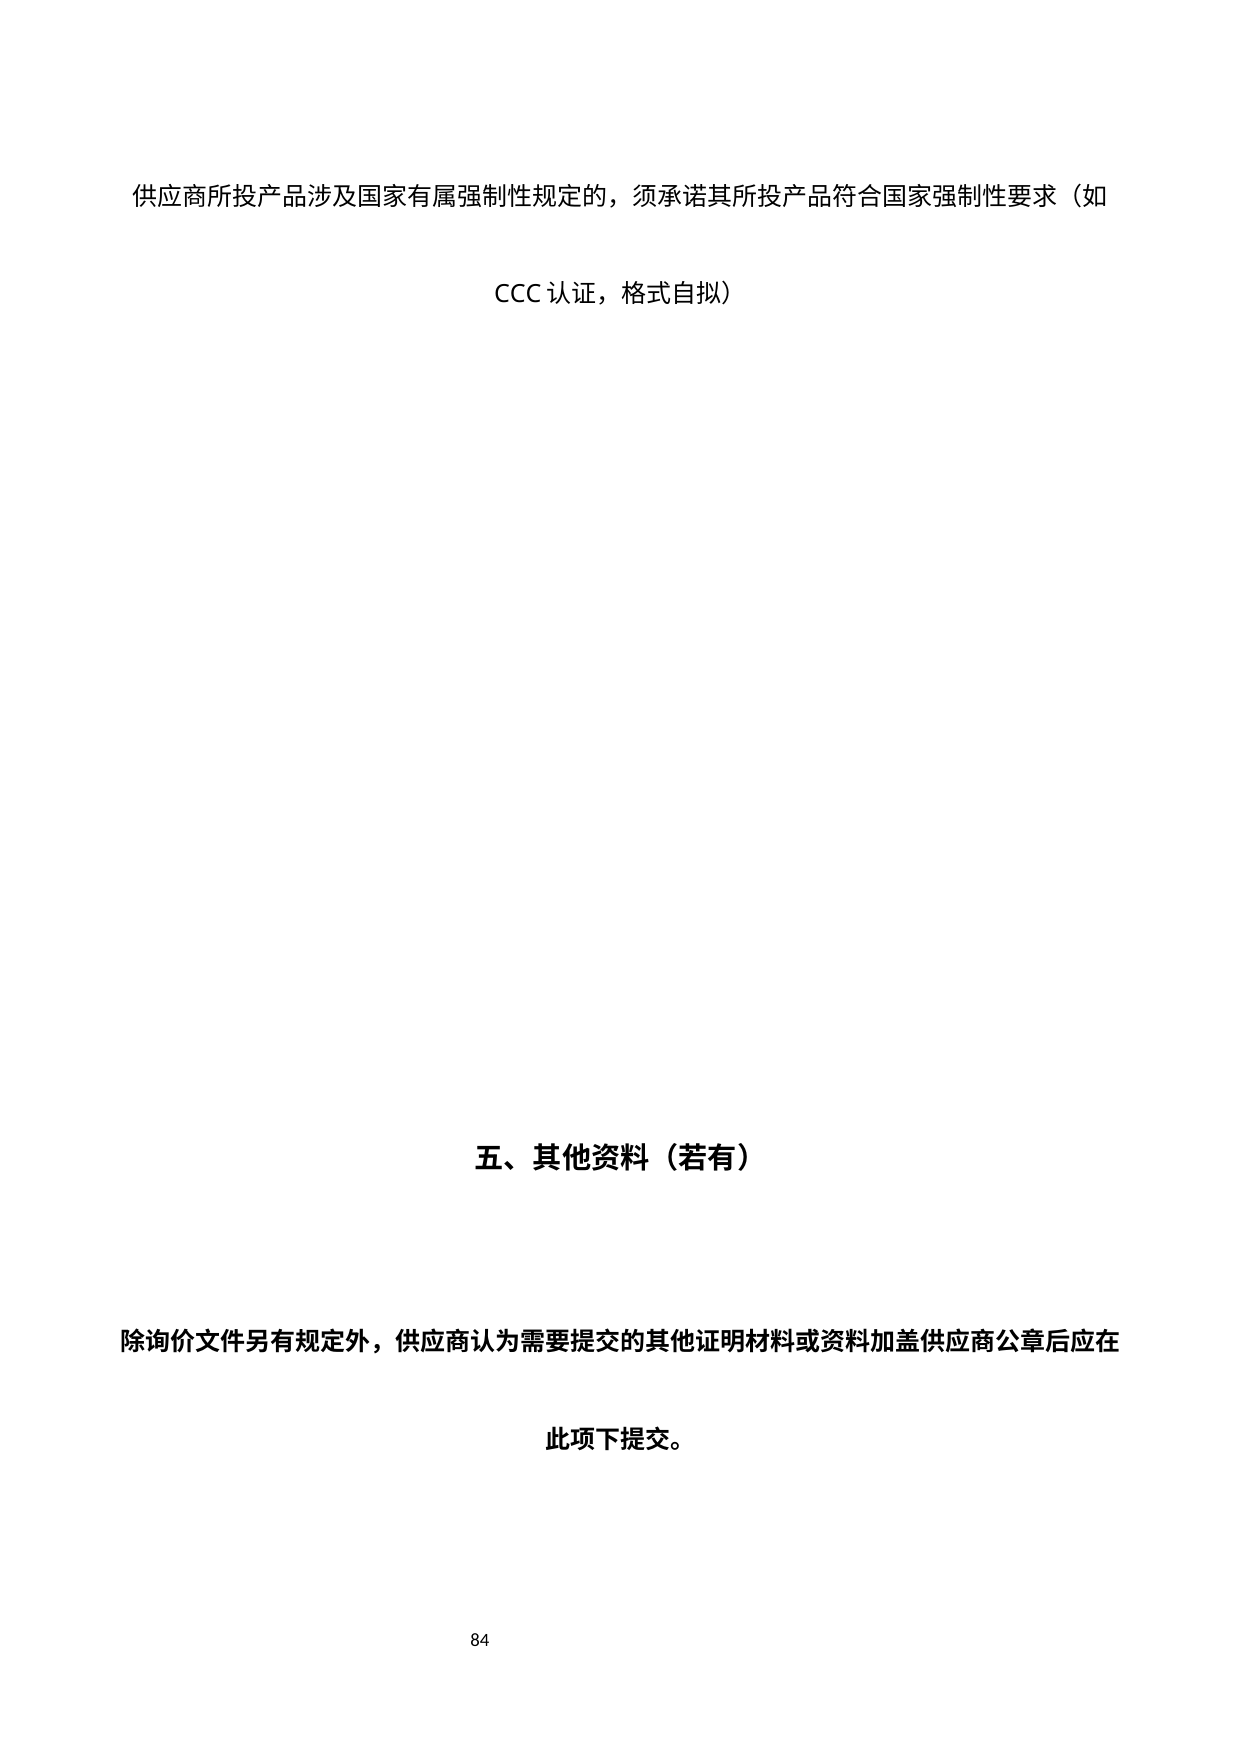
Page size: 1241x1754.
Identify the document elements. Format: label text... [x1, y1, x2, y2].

text 供应商所投产品涉及国家有属强制性规定的，须承诺其所投产品符合国家强制性要求（如CCC认证，格式自拟） [112, 162, 1128, 324]
text 五、其他资料（若有） [112, 1123, 1128, 1188]
text 除询价文件另有规定外，供应商认为需要提交的其他证明材料或资料加盖供应商公章后应在此项下提交。 [112, 1307, 1128, 1470]
